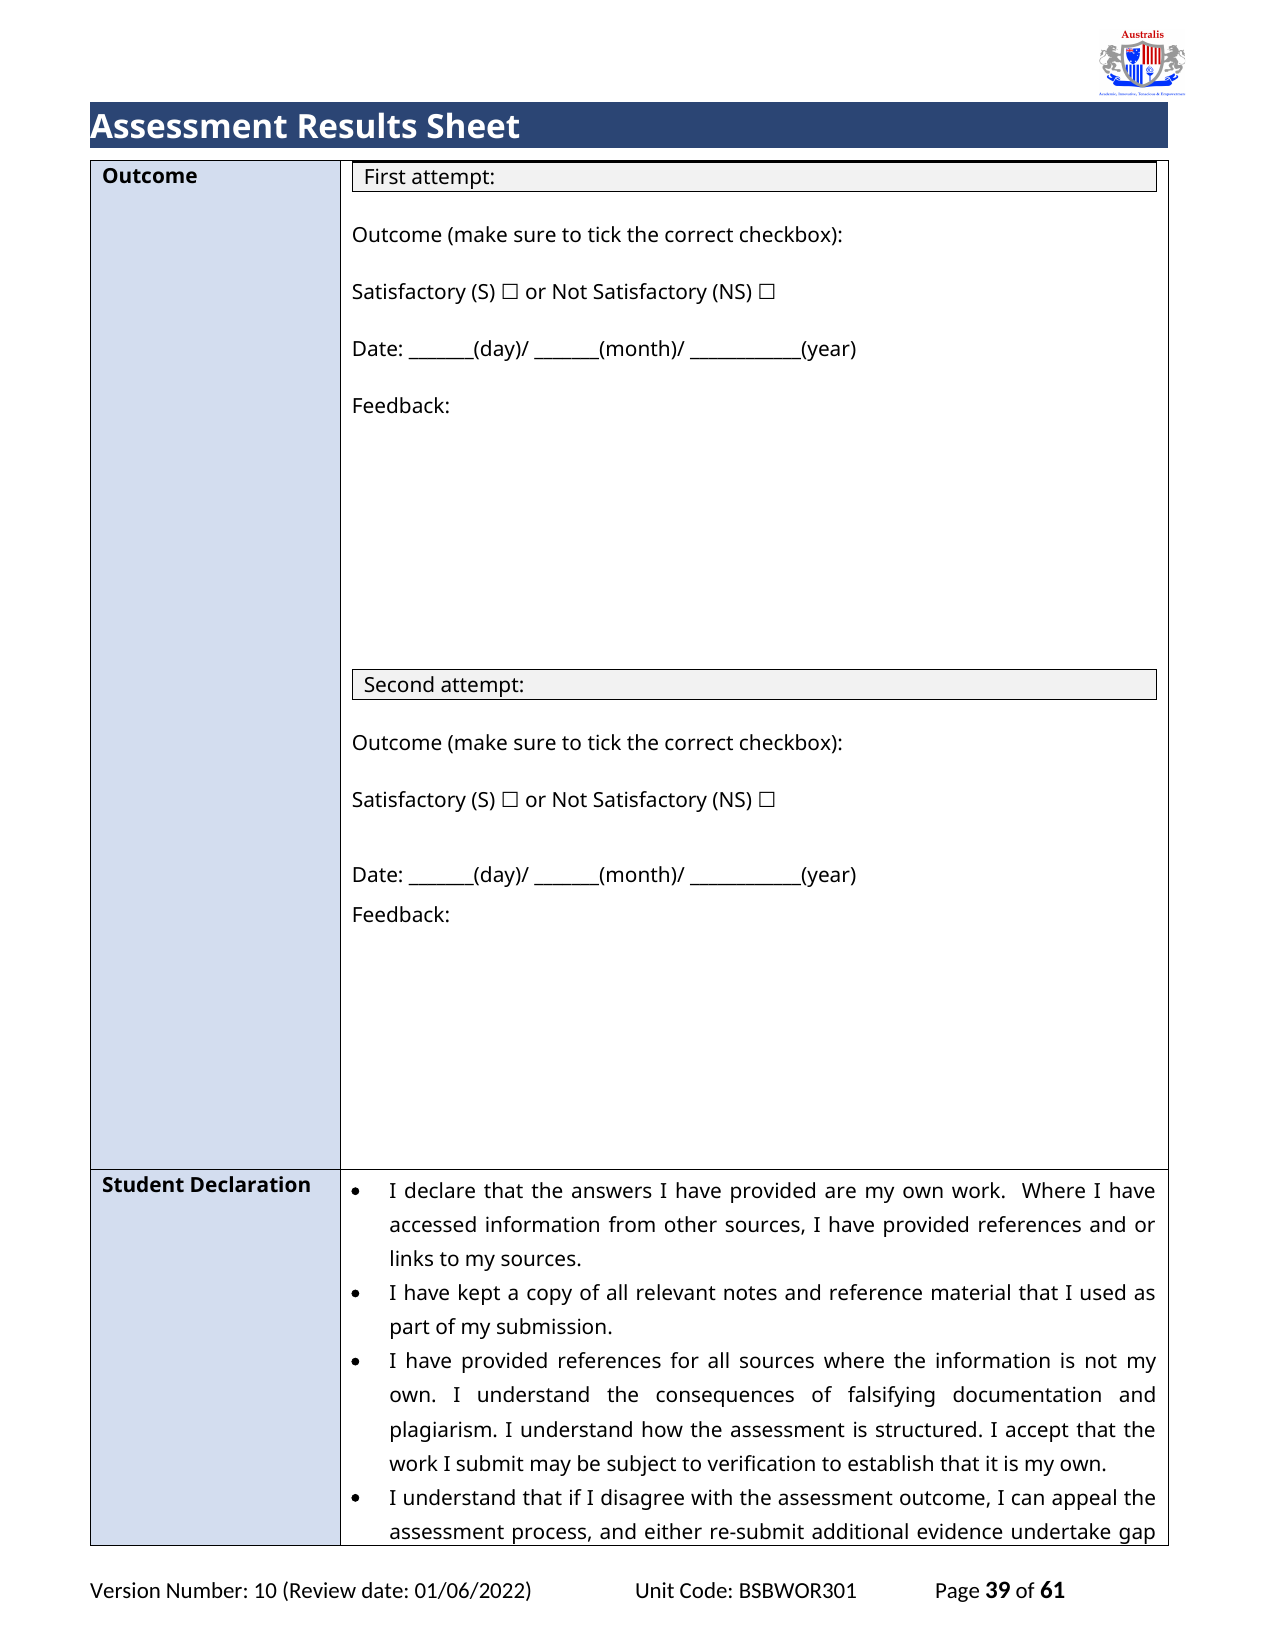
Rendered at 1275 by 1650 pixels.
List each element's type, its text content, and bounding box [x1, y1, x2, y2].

picture [1099, 29, 1186, 96]
title Assessment Results Sheet [90, 102, 1168, 148]
table_cell Student Declaration [91, 1170, 340, 1545]
table_header Outcome (make sure to tick the correct checkbox): Satisfactory (S) or Not Satisfactory (NS) Date: _______(day)/ _______(month)/ ____________(year) Feedback: Outcome (make sure to tick the correct checkbox): Satisfactory (S) or Not Satisfactory (NS) Date: _______(day)/ _______(month)/ ____________(year) Feedback: [341, 161, 1168, 1169]
table_header Outcome [91, 161, 340, 1169]
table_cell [341, 1170, 1168, 1545]
